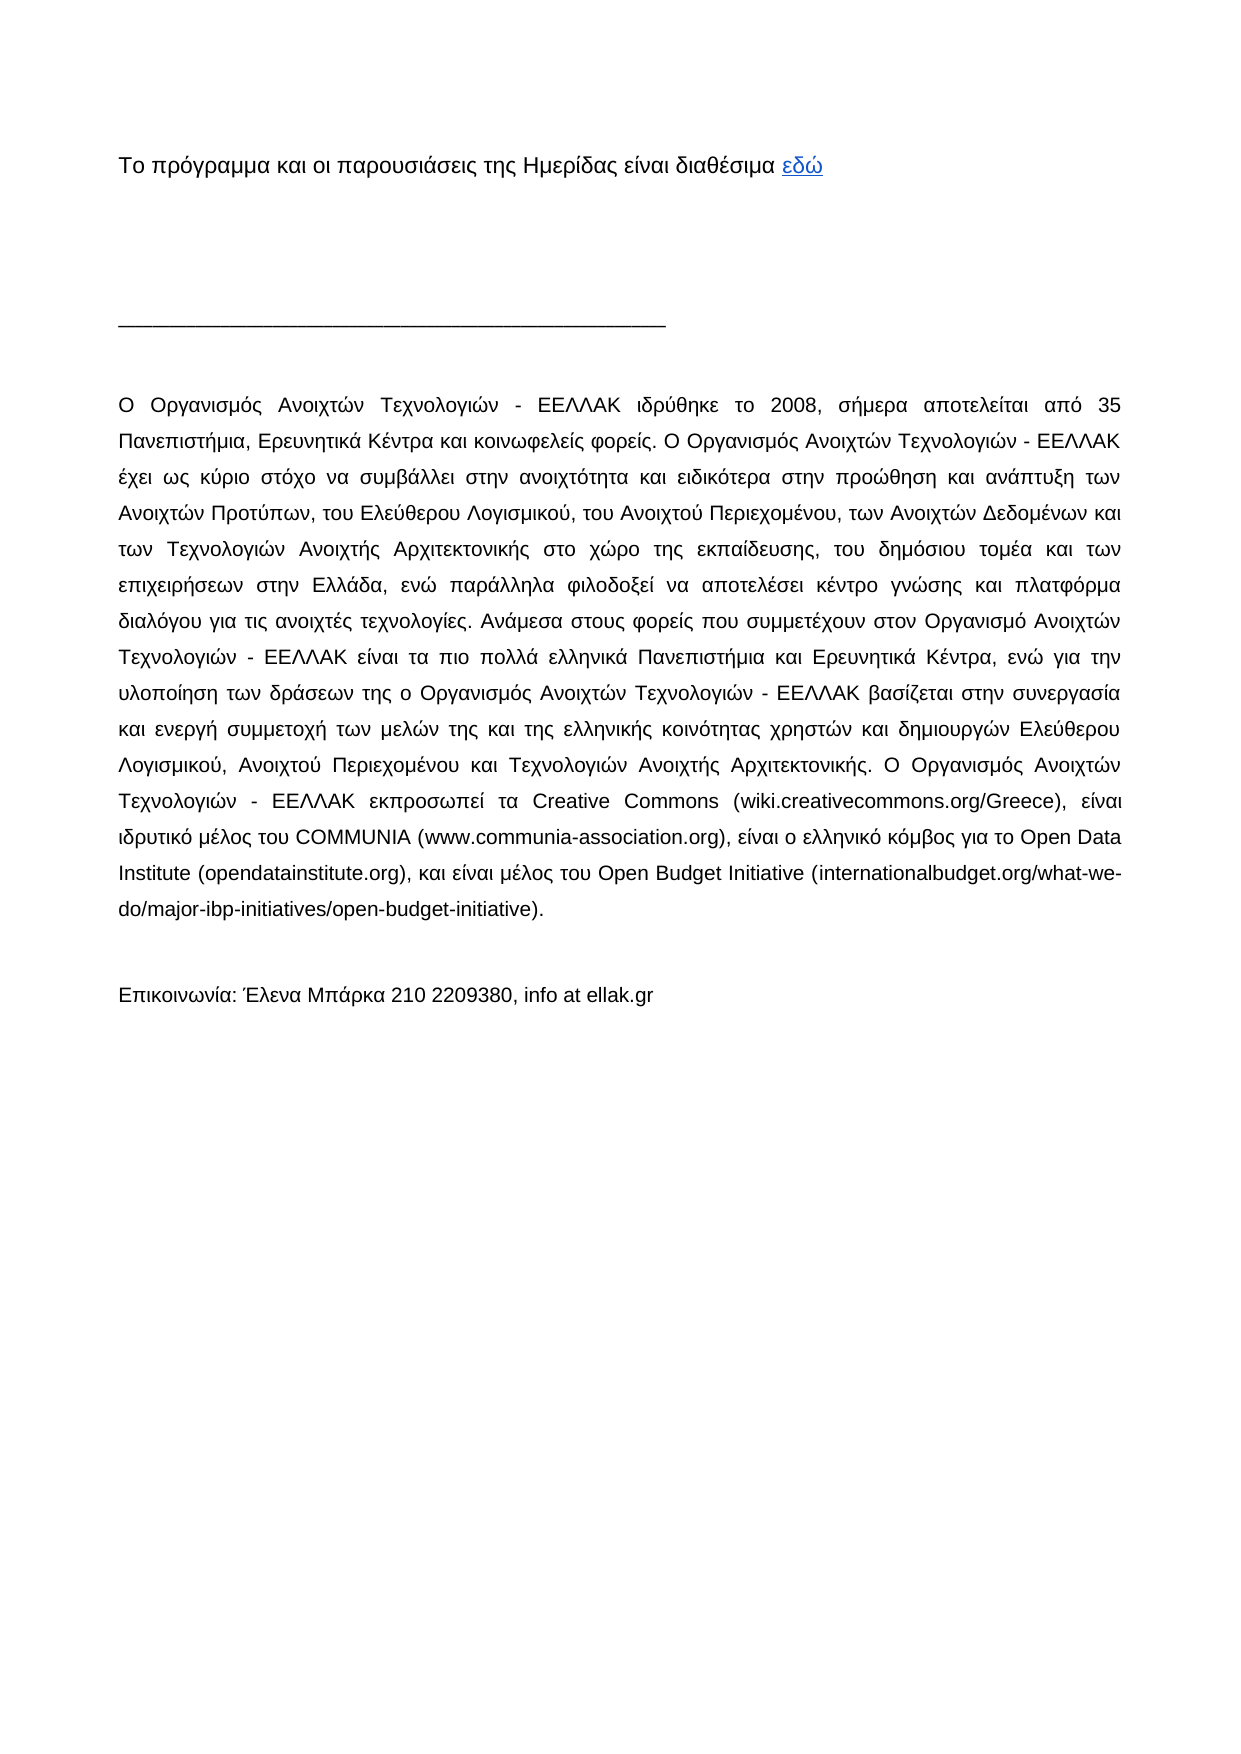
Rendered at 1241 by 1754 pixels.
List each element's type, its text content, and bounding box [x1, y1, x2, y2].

text Επικοινωνία: Έλενα Μπάρκα 210 2209380, info at ellak.gr [118, 983, 1122, 1007]
text Ο Οργανισμός Ανοιχτών Τεχνολογιών - ΕΕΛΛΑΚ ιδρύθηκε το 2008, σήμερα αποτελείται από 35 Πανεπιστήμια, Ερευνητικά Κέντρα και κοινωφελείς φορείς. Ο Οργανισμός Ανοιχτών Τεχνολογιών - ΕΕΛΛΑΚ έχει ως κύριο στόχο να συμβάλλει στην ανοιχτότητα και ειδικότερα στην προώθηση και ανάπτυξη των Ανοιχτών Προτύπων, του Ελεύθερου Λογισμικού, του Ανοιχτού Περιεχομένου, των Ανοιχτών Δεδομένων και των Τεχνολογιών Ανοιχτής Αρχιτεκτονικής στο χώρο της εκπαίδευσης, του δημόσιου τομέα και των επιχειρήσεων στην Ελλάδα, ενώ παράλληλα φιλοδοξεί να αποτελέσει κέντρο γνώσης και πλατφόρμα διαλόγου για τις ανοιχτές τεχνολογίες. Ανάμεσα στους φορείς που συμμετέχουν στον Οργανισμό Ανοιχτών Τεχνολογιών - ΕΕΛΛΑΚ είναι τα πιο πολλά ελληνικά Πανεπιστήμια και Ερευνητικά Κέντρα, ενώ για την υλοποίηση των δράσεων της ο Οργανισμός Ανοιχτών Τεχνολογιών - ΕΕΛΛΑΚ βασίζεται στην συνεργασία και ενεργή συμμετοχή των μελών της και της ελληνικής κοινότητας χρηστών και δημιουργών Ελεύθερου Λογισμικού, Ανοιχτού Περιεχομένου και Τεχνολογιών Ανοιχτής Αρχιτεκτονικής. Ο Οργανισμός Ανοιχτών Τεχνολογιών - ΕΕΛΛΑΚ εκπροσωπεί τα Creative Commons (wiki.creativecommons.org/Greece), είναι ιδρυτικό μέλος του COMMUNIA (www.communia-association.org), είναι ο ελληνικό κόμβος για το Open Data Institute (opendatainstitute.org), και είναι μέλος του Open Budget Initiative (internationalbudget.org/what-we-do/major-ibp-initiatives/open-budget-initiative). [118, 393, 1122, 920]
text ________________________________________________________________ [118, 302, 1122, 331]
text Το πρόγραμμα και οι παρουσιάσεις της Ημερίδας είναι διαθέσιμα εδώ [118, 152, 1122, 179]
